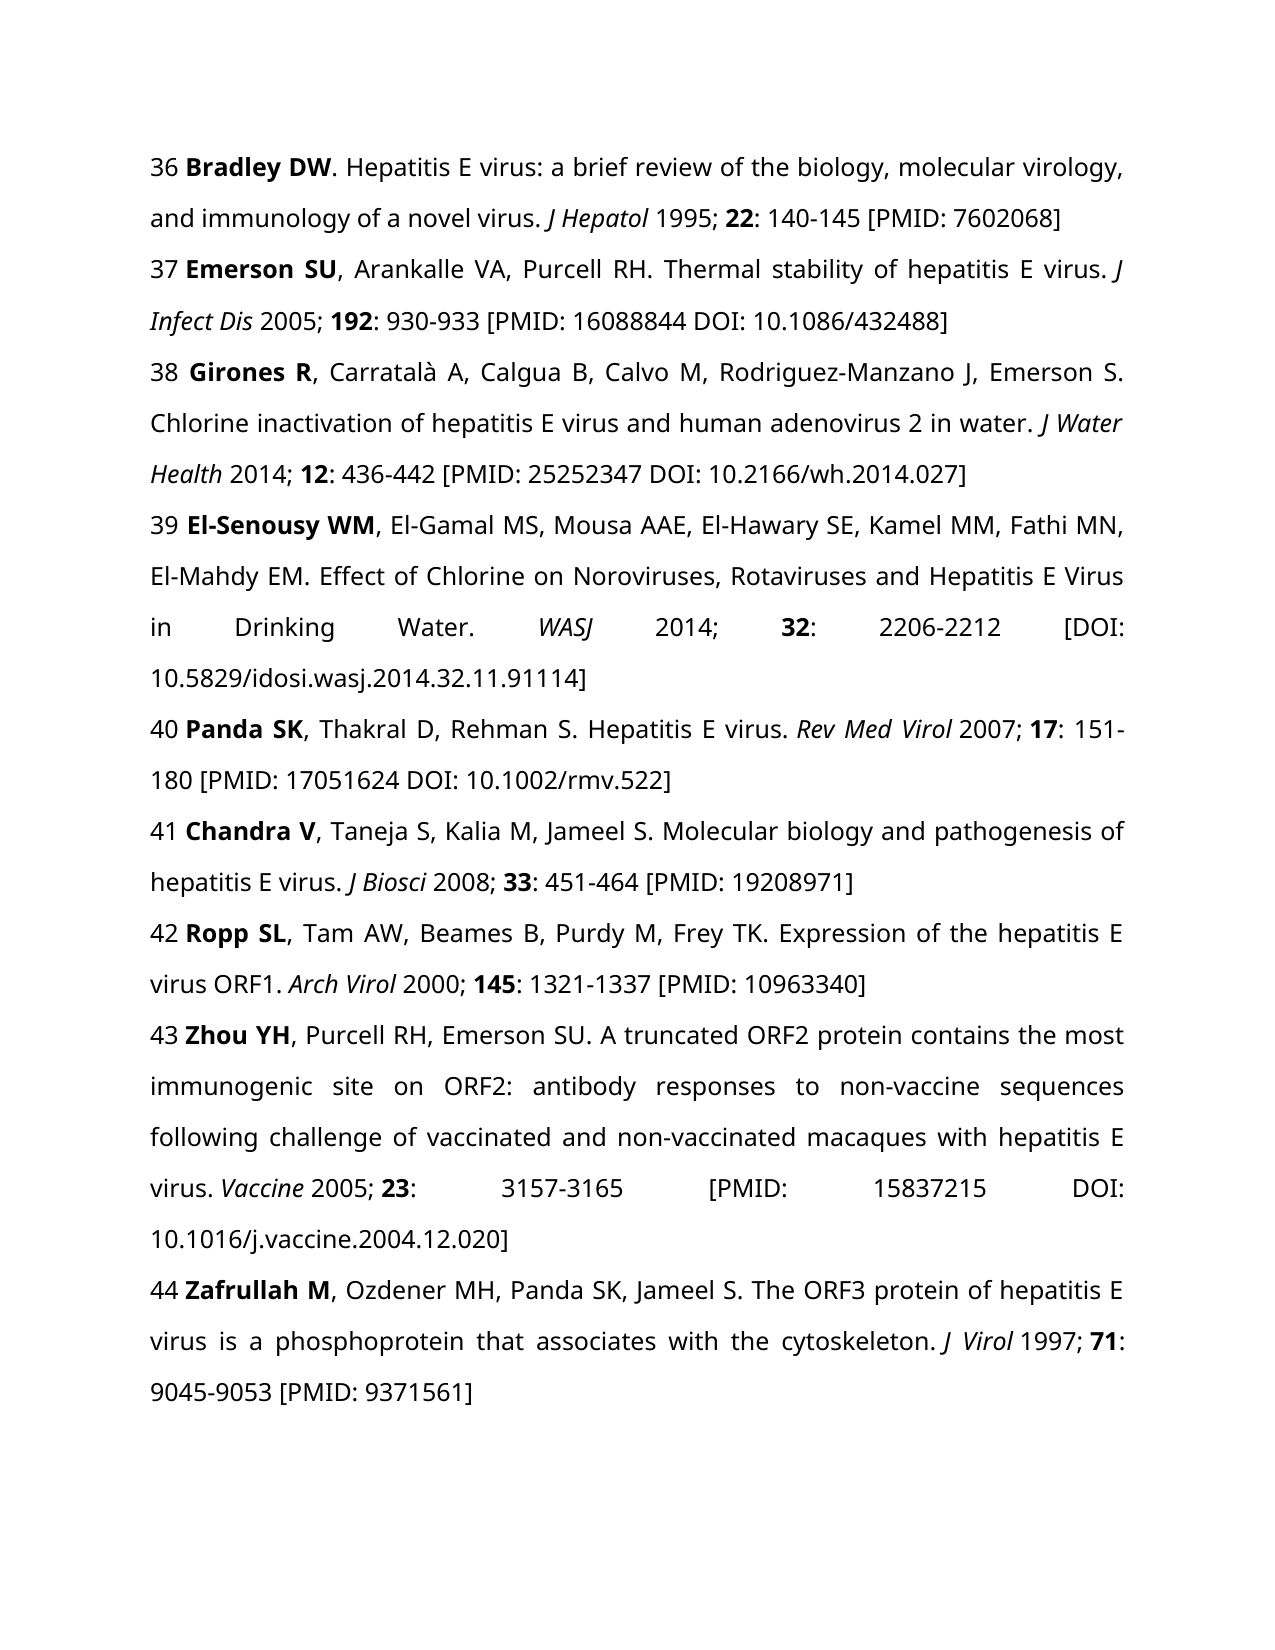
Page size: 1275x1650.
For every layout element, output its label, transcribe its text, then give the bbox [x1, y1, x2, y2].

text 41 Chandra V, Taneja S, Kalia M, Jameel S. Molecular biology and pathogenesis of hepatitis E virus. J Biosci 2008; 33: 451-464 [PMID: 19208971] [150, 813, 1125, 899]
text 44 Zafrullah M, Ozdener MH, Panda SK, Jameel S. The ORF3 protein of hepatitis E virus is a phosphoprotein that associates with the cytoskeleton. J Virol 1997; 71: 9045-9053 [PMID: 9371561] [150, 1273, 1125, 1409]
text 37 Emerson SU, Arankalle VA, Purcell RH. Thermal stability of hepatitis E virus. J Infect Dis 2005; 192: 930-933 [PMID: 16088844 DOI: 10.1086/432488] [150, 252, 1125, 337]
text 39 El-Senousy WM, El-Gamal MS, Mousa AAE, El-Hawary SE, Kamel MM, Fathi MN, El-Mahdy EM. Effect of Chlorine on Noroviruses, Rotaviruses and Hepatitis E Virus in Drinking Water. WASJ 2014; 32: 2206-2212 [DOI: 10.5829/idosi.wasj.2014.32.11.91114] [150, 507, 1125, 694]
text 43 Zhou YH, Purcell RH, Emerson SU. A truncated ORF2 protein contains the most immunogenic site on ORF2: antibody responses to non-vaccine sequences following challenge of vaccinated and non-vaccinated macaques with hepatitis E virus. Vaccine 2005; 23: 3157-3165 [PMID: 15837215 DOI: 10.1016/j.vaccine.2004.12.020] [150, 1018, 1125, 1256]
text 38 Girones R, Carratalà A, Calgua B, Calvo M, Rodriguez-Manzano J, Emerson S. Chlorine inactivation of hepatitis E virus and human adenovirus 2 in water. J Water Health 2014; 12: 436-442 [PMID: 25252347 DOI: 10.2166/wh.2014.027] [150, 354, 1125, 490]
text 36 Bradley DW. Hepatitis E virus: a brief review of the biology, molecular virology, and immunology of a novel virus. J Hepatol 1995; 22: 140-145 [PMID: 7602068] [150, 150, 1125, 235]
text 42 Ropp SL, Tam AW, Beames B, Purdy M, Frey TK. Expression of the hepatitis E virus ORF1. Arch Virol 2000; 145: 1321-1337 [PMID: 10963340] [150, 916, 1125, 1001]
text 40 Panda SK, Thakral D, Rehman S. Hepatitis E virus. Rev Med Virol 2007; 17: 151-180 [PMID: 17051624 DOI: 10.1002/rmv.522] [150, 711, 1125, 797]
